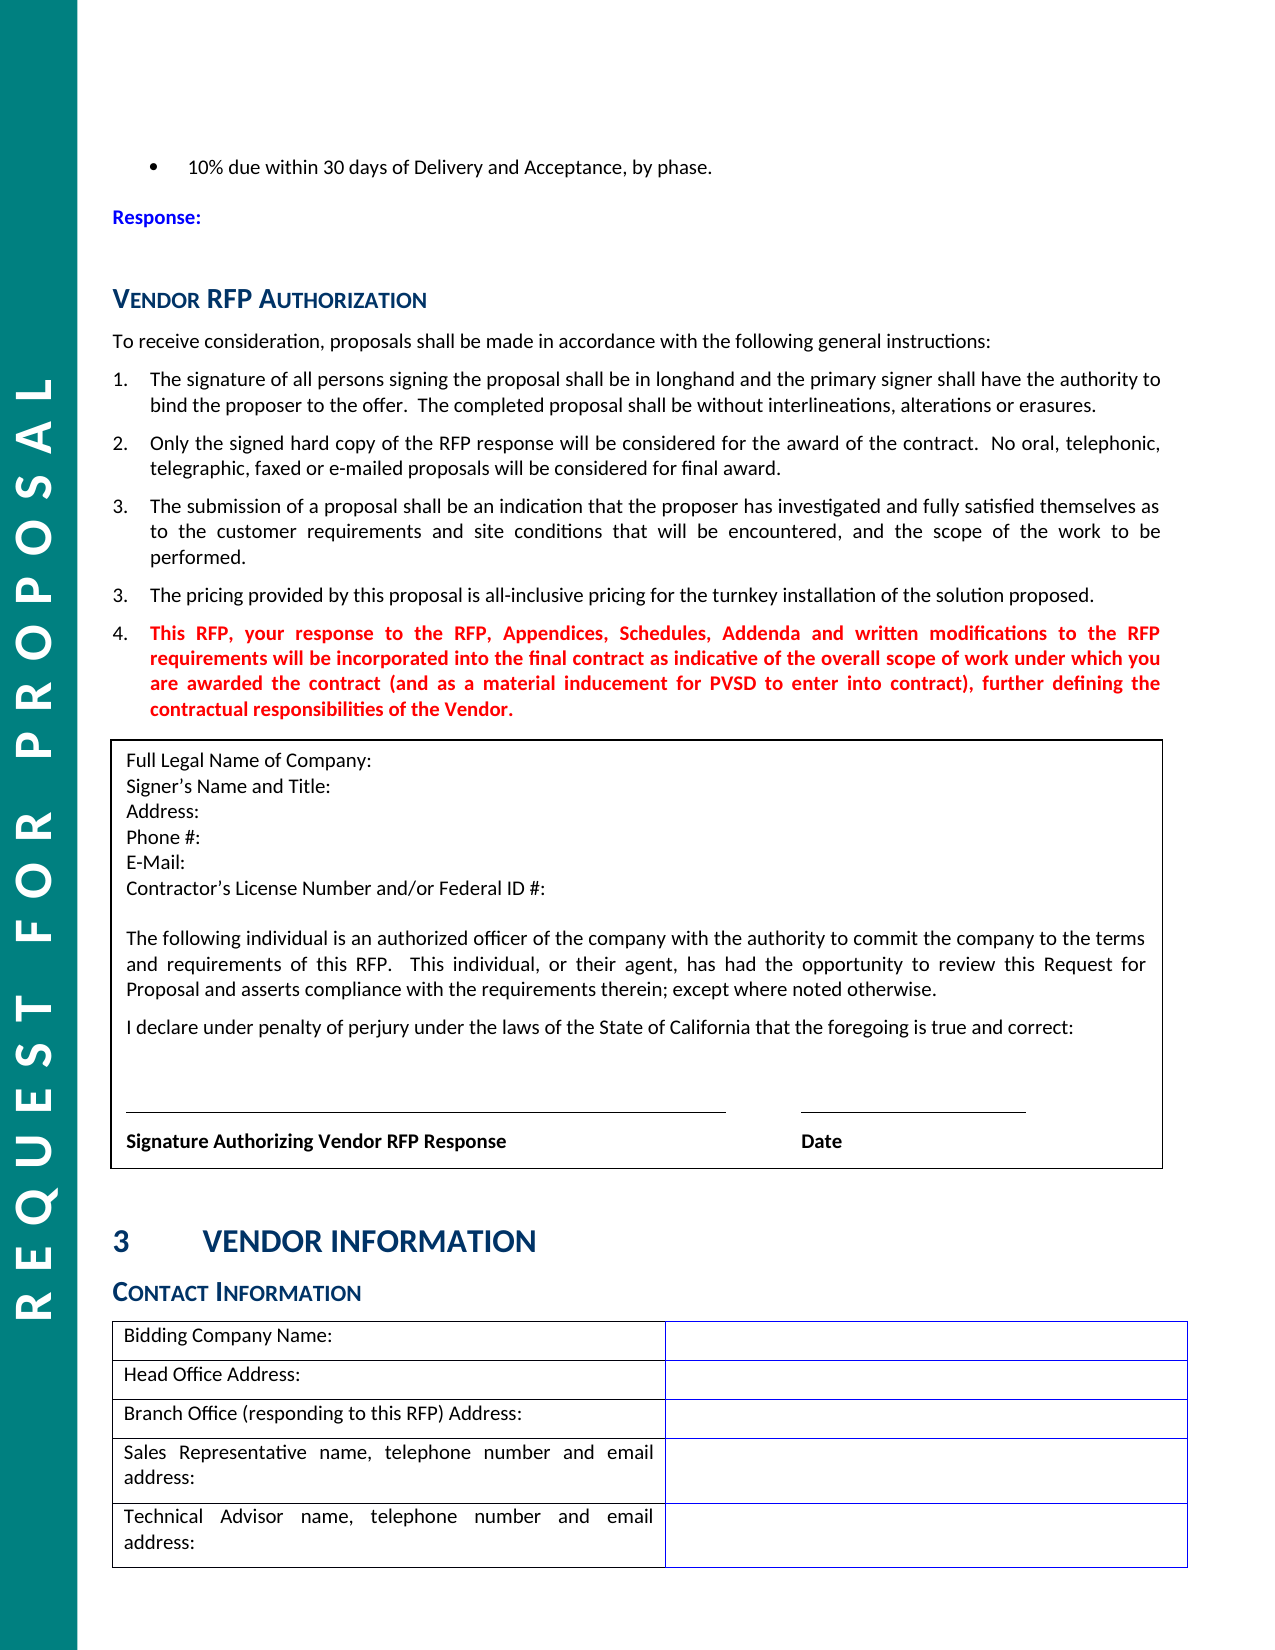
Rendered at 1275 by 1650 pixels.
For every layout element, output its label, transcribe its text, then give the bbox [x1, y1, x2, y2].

text 1. The signature of all persons signing the proposal shall be in longhand and the primary signer shall have the authority to bind the proposer to the offer. The completed proposal shall be without interlineations, alterations or erasures. [112, 366, 1162, 417]
subtitle Vendor RFP Authorization [112, 280, 1162, 316]
table_cell [666, 1400, 1187, 1438]
table_cell Technical Advisor name, telephone number and email address: [113, 1504, 665, 1567]
table_cell [666, 1439, 1187, 1502]
table_cell Sales Representative name, telephone number and email address: [113, 1439, 665, 1502]
text To receive consideration, proposals shall be made in accordance with the following general instructions: [112, 328, 1162, 354]
subtitle Vendor Information [112, 1220, 1162, 1261]
table_header [666, 1322, 1187, 1360]
table_cell [666, 1504, 1187, 1567]
list 10% due within 30 days of Delivery and Acceptance, by phase. [150, 154, 1162, 179]
table_cell Head Office Address: [113, 1361, 665, 1399]
table_header Bidding Company Name: [113, 1322, 665, 1360]
text 2. Only the signed hard copy of the RFP response will be considered for the award of the contract. No oral, telephonic, telegraphic, faxed or e-mailed proposals will be considered for final award. [112, 430, 1162, 481]
text 4. This RFP, your response to the RFP, Appendices, Schedules, Addenda and written modifications to the RFP requirements will be incorporated into the final contract as indicative of the overall scope of work under which you are awarded the contract (and as a material inducement for PVSD to enter into contract), further defining the contractual responsibilities of the Vendor. [112, 620, 1162, 721]
table_cell [666, 1361, 1187, 1399]
subtitle Contact Information [112, 1273, 1162, 1309]
text Response: [112, 204, 1162, 230]
text 3. The submission of a proposal shall be an indication that the proposer has investigated and fully satisfied themselves as to the customer requirements and site conditions that will be encountered, and the scope of the work to be performed. [112, 493, 1162, 569]
text 3. The pricing provided by this proposal is all-inclusive pricing for the turnkey installation of the solution proposed. [112, 582, 1162, 607]
table_cell Branch Office (responding to this RFP) Address: [113, 1400, 665, 1438]
